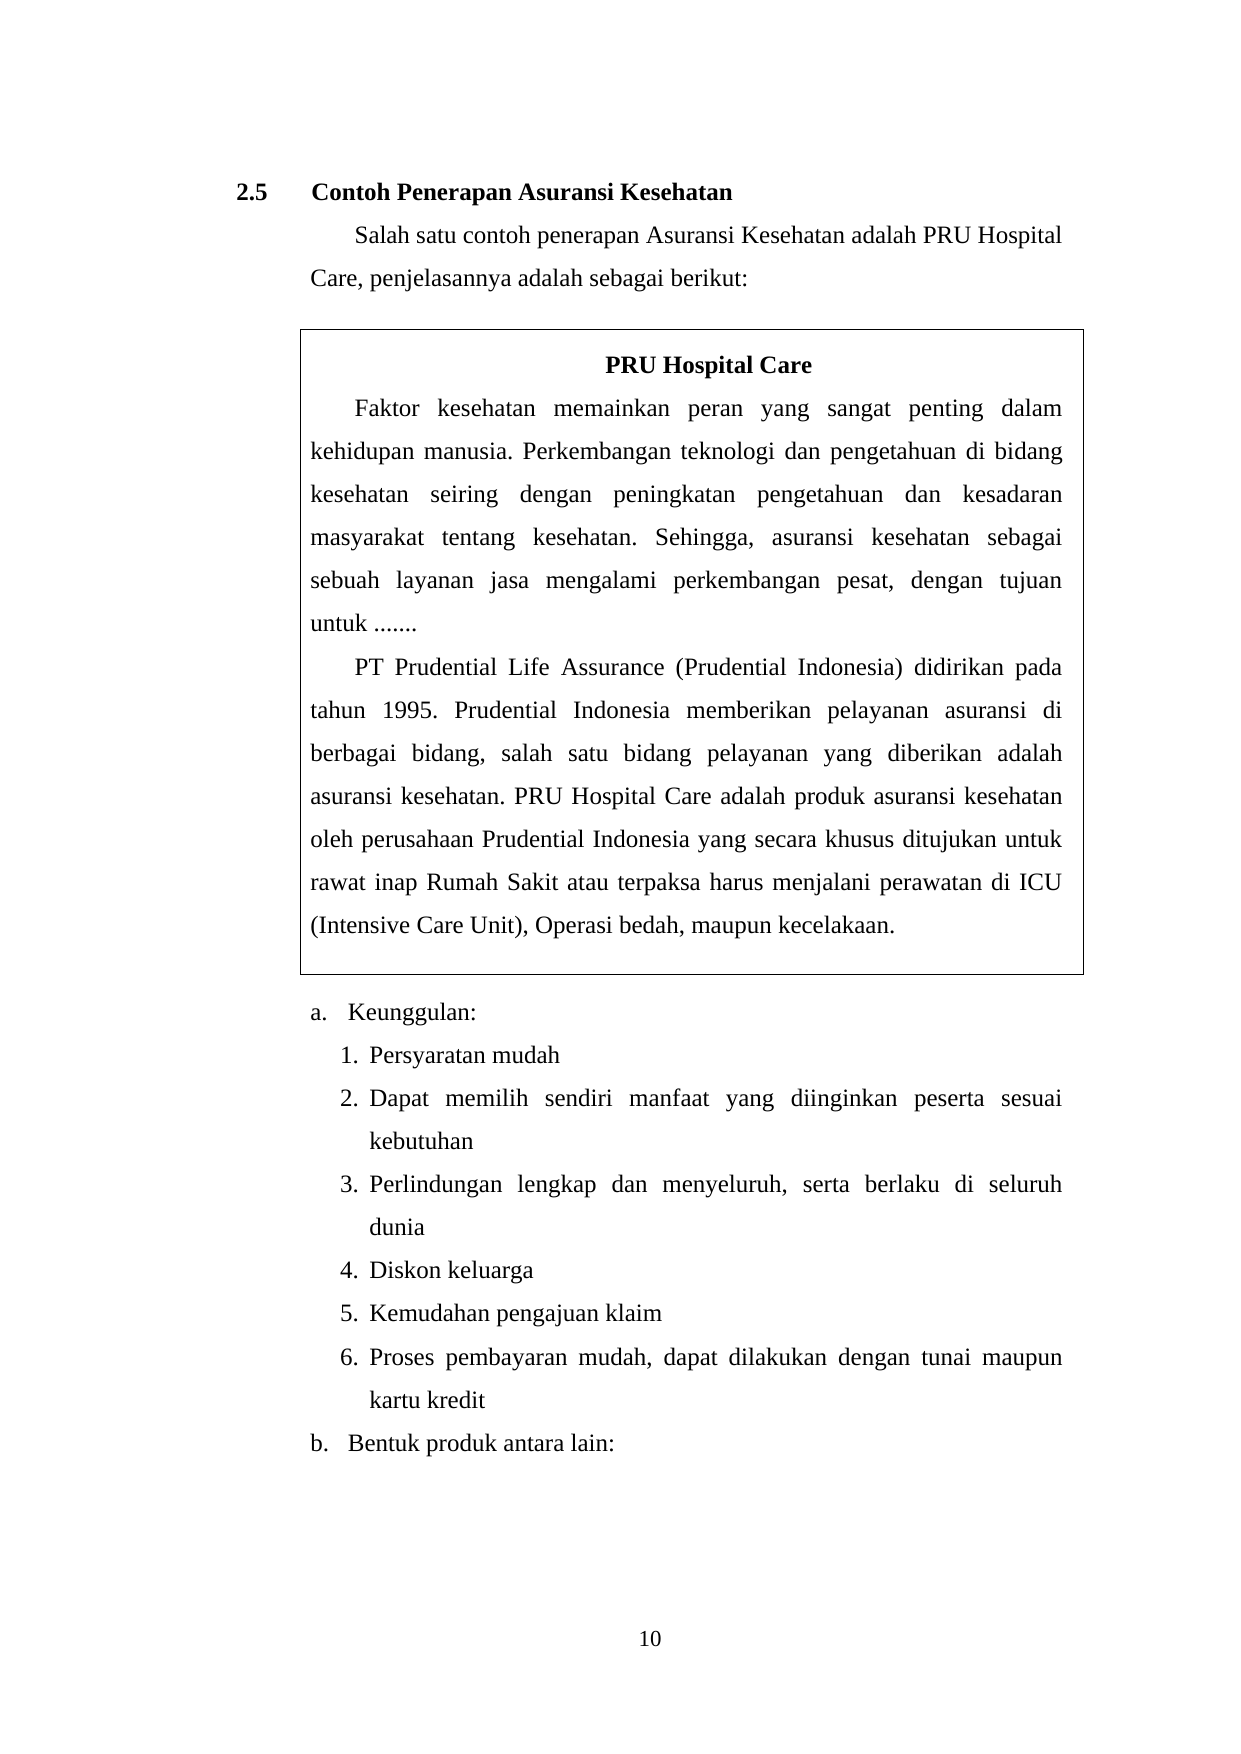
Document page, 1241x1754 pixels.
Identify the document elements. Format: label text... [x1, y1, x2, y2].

text Salah satu contoh penerapan Asuransi Kesehatan adalah PRU Hospital Care, penjelasannya adalah sebagai berikut: [310, 220, 1063, 292]
text Faktor kesehatan memainkan peran yang sangat penting dalam kehidupan manusia. Perkembangan teknologi dan pengetahuan di bidang kesehatan seiring dengan peningkatan pengetahuan dan kesadaran masyarakat tentang kesehatan. Sehingga, asuransi kesehatan sebagai sebuah layanan jasa mengalami perkembangan pesat, dengan tujuan untuk ....... [310, 393, 1063, 637]
text PRU Hospital Care [310, 350, 1063, 378]
text PT Prudential Life Assurance (Prudential Indonesia) didirikan pada tahun 1995. Prudential Indonesia memberikan pelayanan asuransi di berbagai bidang, salah satu bidang pelayanan yang diberikan adalah asuransi kesehatan. PRU Hospital Care adalah produk asuransi kesehatan oleh perusahaan Prudential Indonesia yang secara khusus ditujukan untuk rawat inap Rumah Sakit atau terpaksa harus menjalani perawatan di ICU (Intensive Care Unit), Operasi bedah, maupun kecelakaan. [310, 652, 1063, 939]
list Bentuk produk antara lain: [310, 1428, 1063, 1457]
list Keunggulan: [310, 997, 1063, 1025]
list Dapat memilih sendiri manfaat yang diinginkan peserta sesuai kebutuhan [340, 1083, 1063, 1155]
list Contoh Penerapan Asuransi Kesehatan [236, 177, 1063, 206]
list Perlindungan lengkap dan menyeluruh, serta berlaku di seluruh dunia [340, 1169, 1063, 1241]
list Diskon keluarga [340, 1255, 1063, 1284]
list Kemudahan pengajuan klaim [340, 1298, 1063, 1327]
list Persyaratan mudah [340, 1040, 1063, 1068]
list Proses pembayaran mudah, dapat dilakukan dengan tunai maupun kartu kredit [340, 1342, 1063, 1413]
